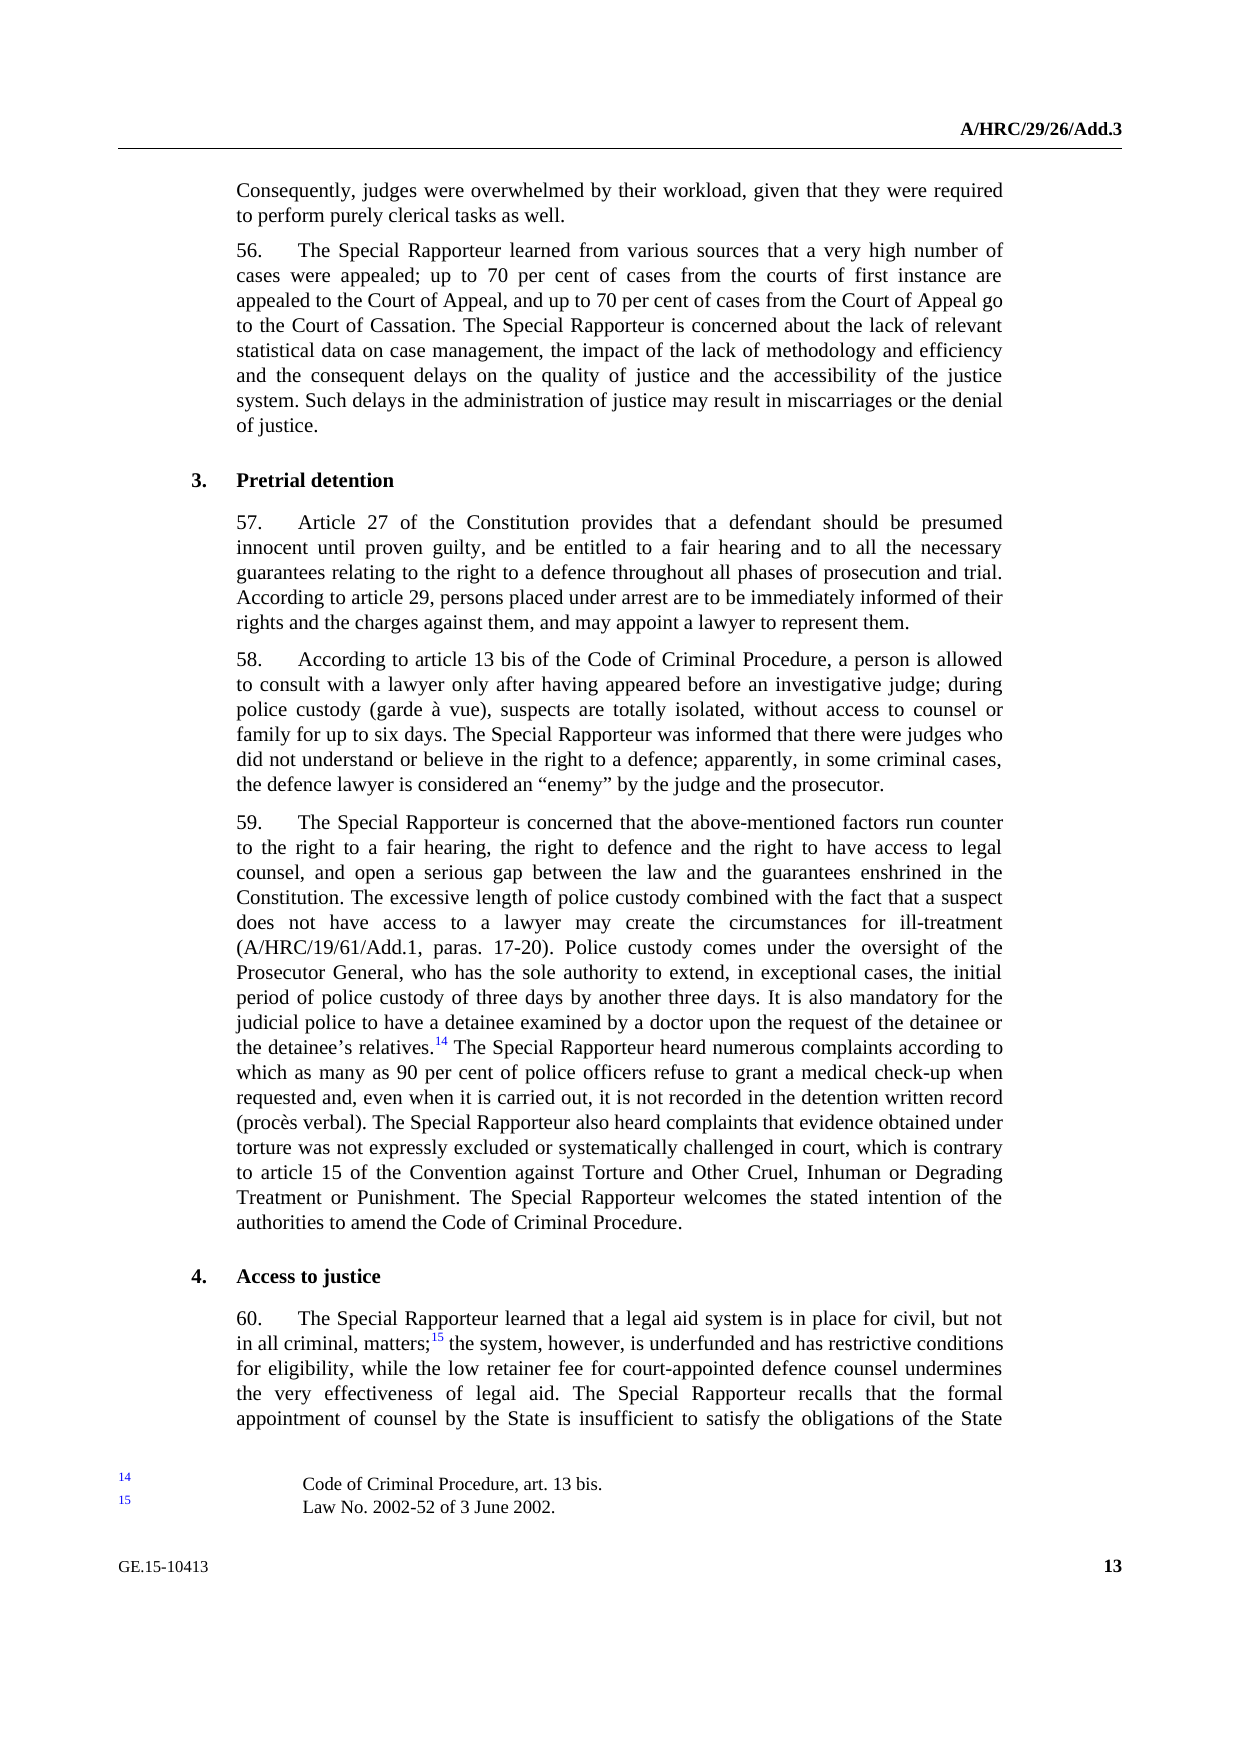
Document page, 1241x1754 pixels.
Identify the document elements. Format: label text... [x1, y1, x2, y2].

text 3. Pretrial detention [118, 463, 1004, 497]
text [236, 177, 1004, 227]
text 4. Access to justice [118, 1259, 1004, 1293]
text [236, 1306, 1004, 1431]
text 56. The Special Rapporteur learned from various sources that a very high number of cases were appealed; up to 70 per cent of cases from the courts of first instance are appealed to the Court of Appeal, and up to 70 per cent of cases from the Court of Appeal go to the Court of Cassation. The Special Rapporteur is concerned about the lack of relevant statistical data on case management, the impact of the lack of methodology and efficiency and the consequent delays on the quality of justice and the accessibility of the justice system. Such delays in the administration of justice may result in miscarriages or the denial of justice. [236, 238, 1004, 438]
text 58. According to article 13 bis of the Code of Criminal Procedure, a person is allowed to consult with a lawyer only after having appeared before an investigative judge; during police custody (garde à vue), suspects are totally isolated, without access to counsel or family for up to six days. The Special Rapporteur was informed that there were judges who did not understand or believe in the right to a defence; apparently, in some criminal cases, the defence lawyer is considered an “enemy” by the judge and the prosecutor. [236, 647, 1004, 797]
text 57. Article 27 of the Constitution provides that a defendant should be presumed innocent until proven guilty, and be entitled to a fair hearing and to all the necessary guarantees relating to the right to a defence throughout all phases of prosecution and trial. According to article 29, persons placed under arrest are to be immediately informed of their rights and the charges against them, and may appoint a lawyer to represent them. [236, 509, 1004, 634]
text 59. The Special Rapporteur is concerned that the above-mentioned factors run counter to the right to a fair hearing, the right to defence and the right to have access to legal counsel, and open a serious gap between the law and the guarantees enshrined in the Constitution. The excessive length of police custody combined with the fact that a suspect does not have access to a lawyer may create the circumstances for ill-treatment (A/HRC/19/61/Add.1, paras. 17-20). Police custody comes under the oversight of the Prosecutor General, who has the sole authority to extend, in exceptional cases, the initial period of police custody of three days by another three days. It is also mandatory for the judicial police to have a detainee examined by a doctor upon the request of the detainee or the detainee’s relatives. The Special Rapporteur heard numerous complaints according to which as many as 90 per cent of police officers refuse to grant a medical check-up when requested and, even when it is carried out, it is not recorded in the detention written record (procès verbal). The Special Rapporteur also heard complaints that evidence obtained under torture was not expressly excluded or systematically challenged in court, which is contrary to article 15 of the Convention against Torture and Other Cruel, Inhuman or Degrading Treatment or Punishment. The Special Rapporteur welcomes the stated intention of the authorities to amend the Code of Criminal Procedure. [236, 809, 1004, 1234]
